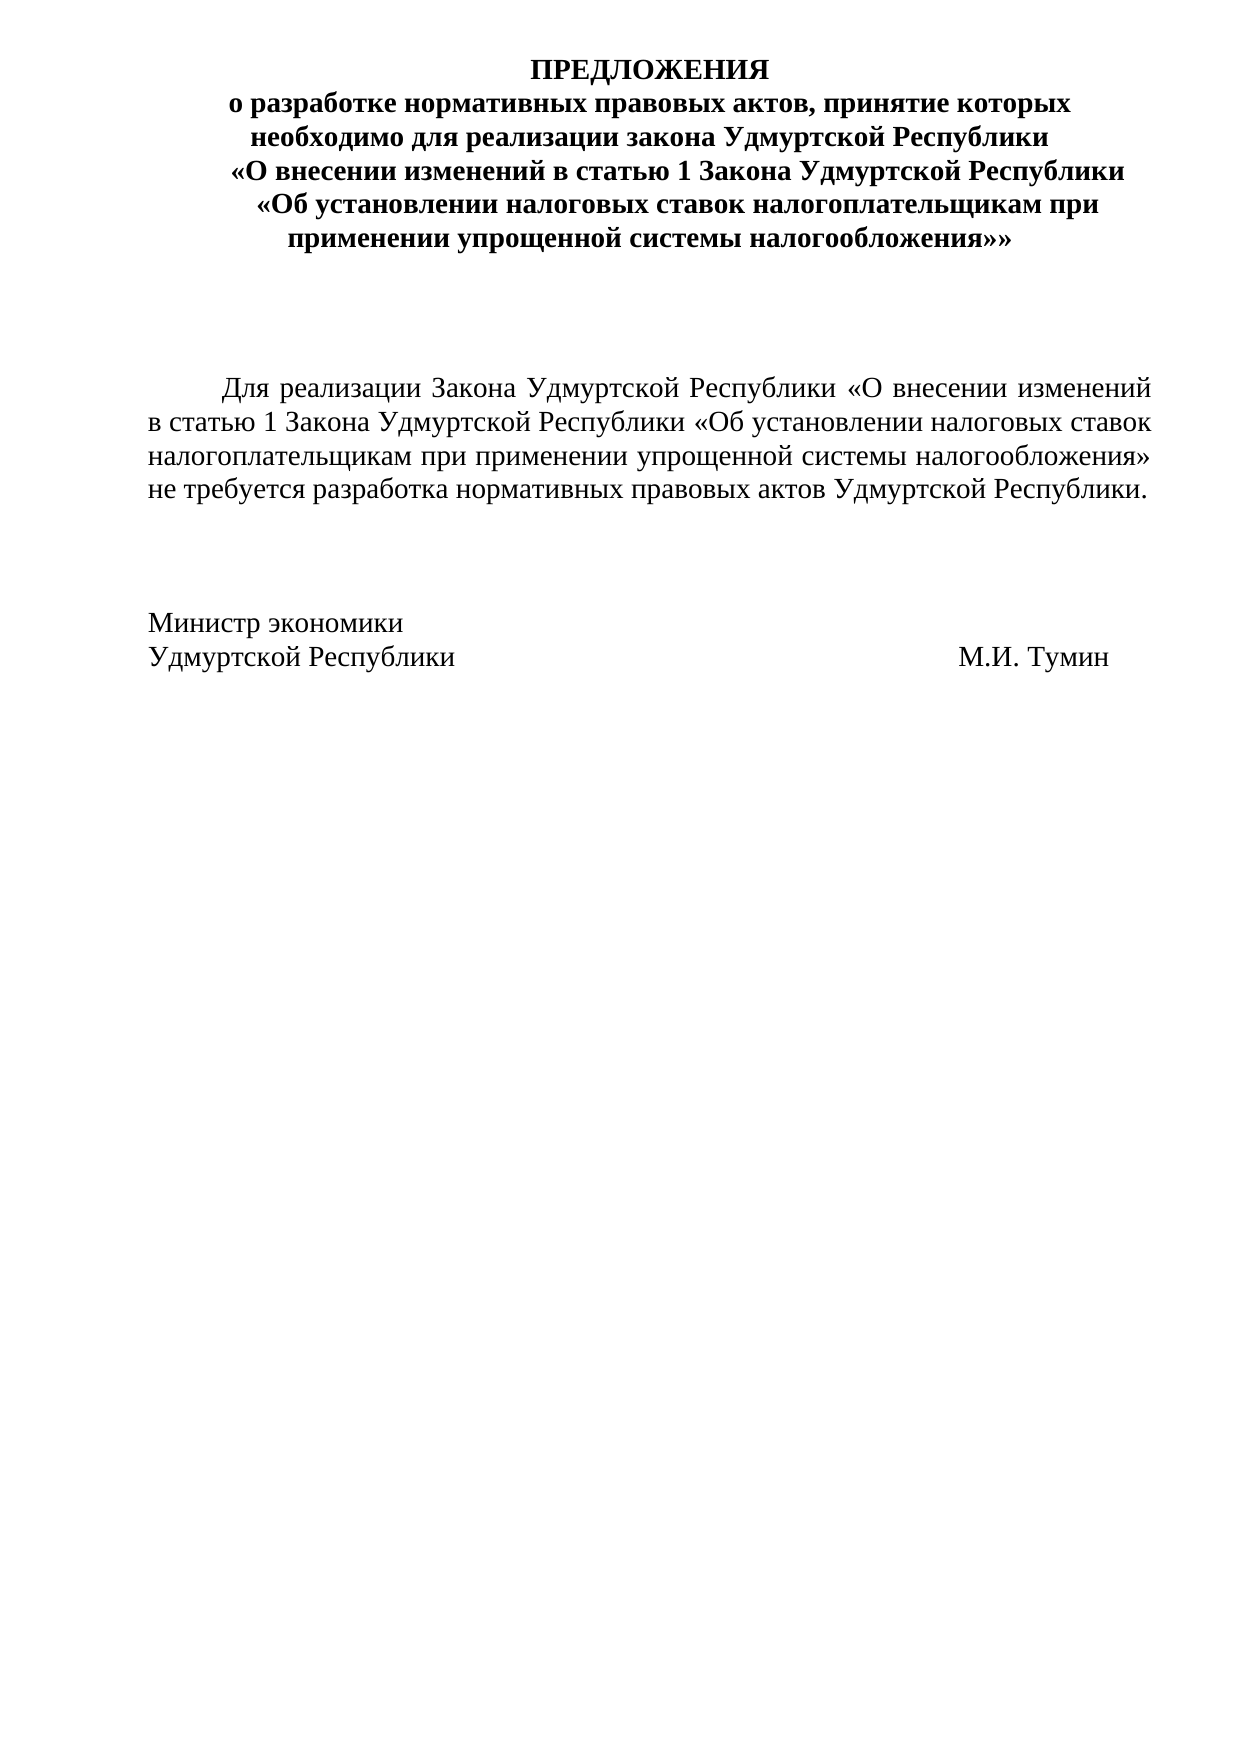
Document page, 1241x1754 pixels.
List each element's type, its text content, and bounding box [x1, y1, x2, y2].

subtitle ПРЕДЛОЖЕНИЯ [148, 52, 1152, 86]
text Для реализации Закона Удмуртской Республики «О внесении изменений в статью 1 Закона Удмуртской Республики «Об установлении налоговых ставок налогоплательщикам при применении упрощенной системы налогообложения» не требуется разработка нормативных правовых актов Удмуртской Республики. [148, 371, 1152, 505]
text Министр экономики [148, 605, 1152, 639]
text «Об установлении налоговых ставок налогоплательщикам при применении упрощенной системы налогообложения»» [148, 186, 1152, 253]
subtitle о разработке нормативных правовых актов, принятие которых необходимо для реализации закона Удмуртской Республики [148, 86, 1152, 153]
text «О внесении изменений в статью 1 Закона Удмуртской Республики [148, 153, 1152, 186]
text Удмуртской Республики М.И. Тумин [148, 639, 1152, 672]
